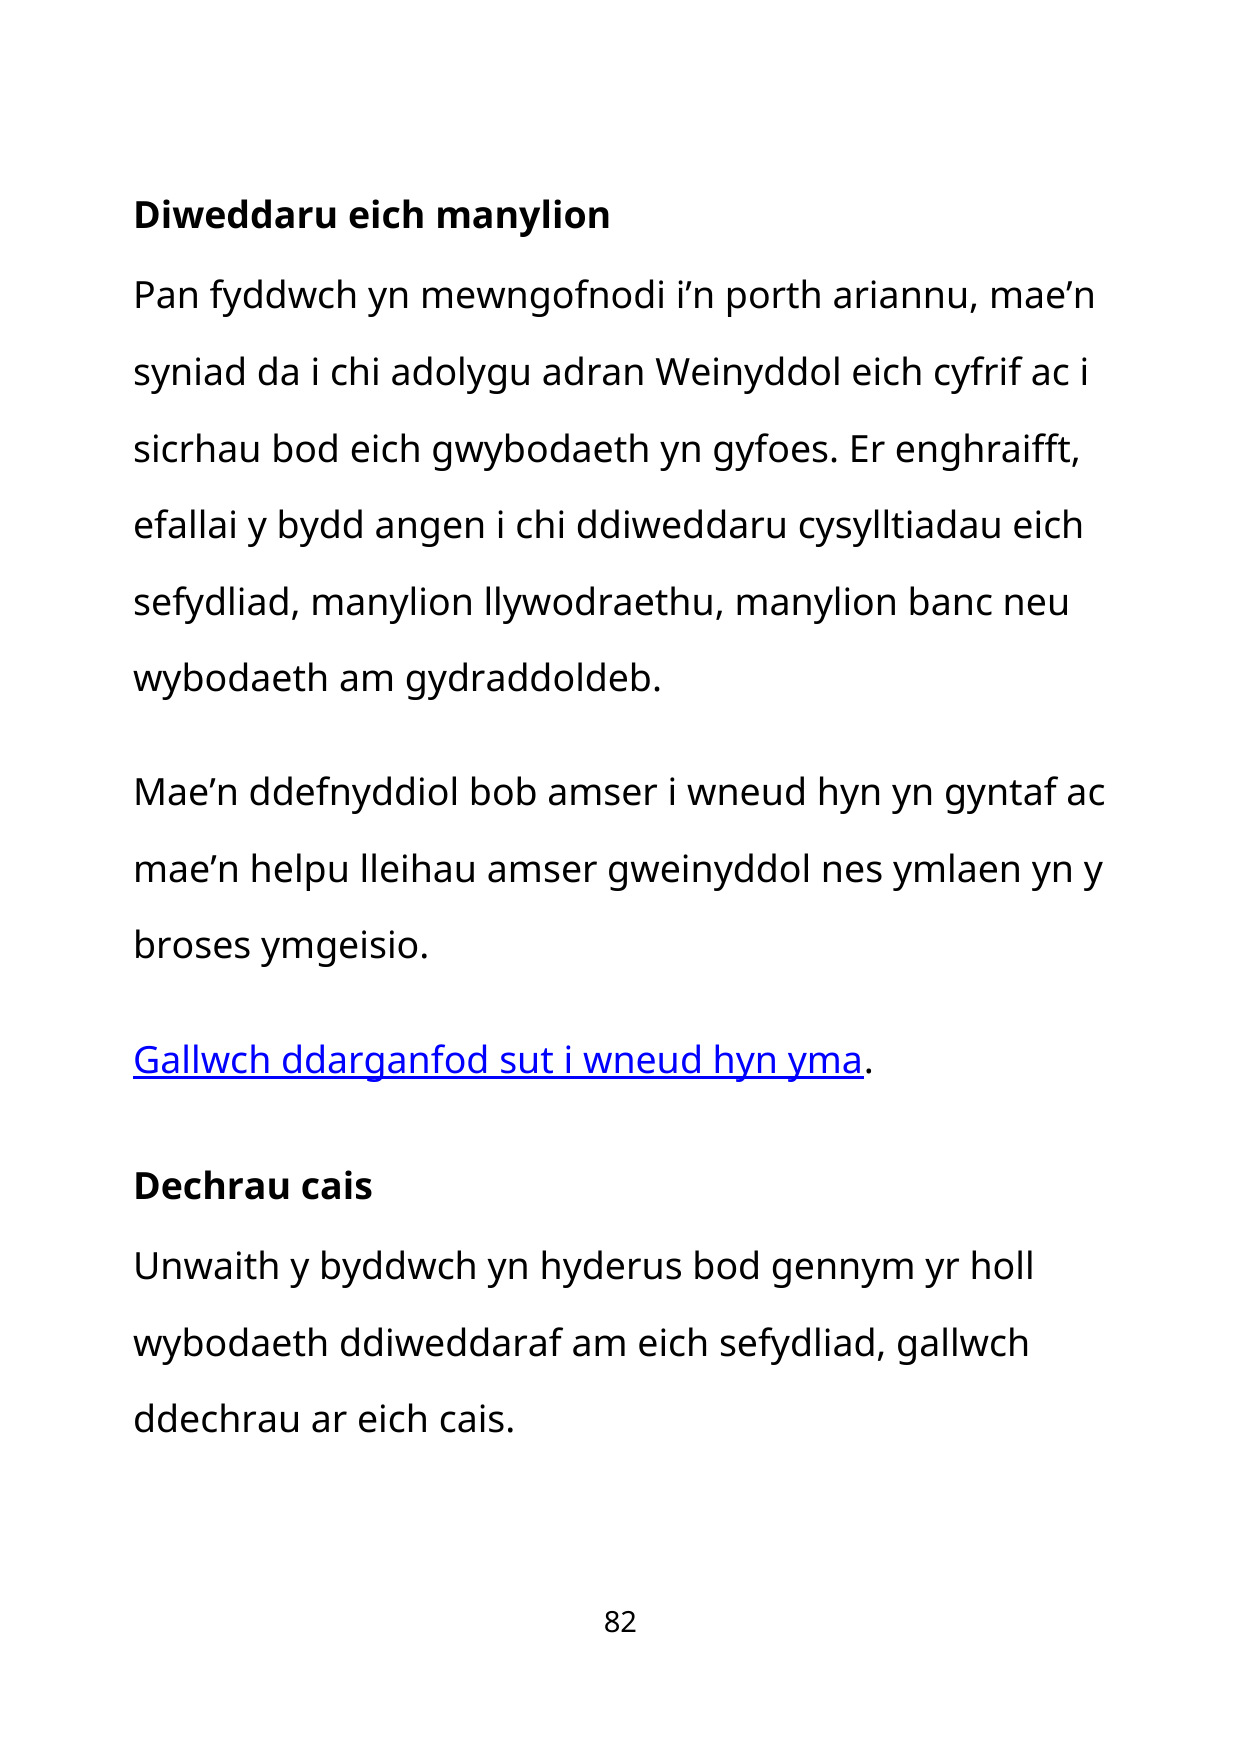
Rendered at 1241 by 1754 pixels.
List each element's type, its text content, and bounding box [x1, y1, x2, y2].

subtitle Dechrau cais [133, 1159, 1107, 1211]
text Gallwch ddarganfod sut i wneud hyn yma. [133, 1033, 1107, 1084]
subtitle Diweddaru eich manylion [133, 189, 1107, 240]
text Mae’n ddefnyddiol bob amser i wneud hyn yn gyntaf ac mae’n helpu lleihau amser gweinyddol nes ymlaen yn y broses ymgeisio. [133, 766, 1107, 970]
text Pan fyddwch yn mewngofnodi i’n porth ariannu, mae’n syniad da i chi adolygu adran Weinyddol eich cyfrif ac i sicrhau bod eich gwybodaeth yn gyfoes. Er enghraifft, efallai y bydd angen i chi ddiweddaru cysylltiadau eich sefydliad, manylion llywodraethu, manylion banc neu wybodaeth am gydraddoldeb. [133, 269, 1107, 703]
text Unwaith y byddwch yn hyderus bod gennym yr holl wybodaeth ddiweddaraf am eich sefydliad, gallwch ddechrau ar eich cais. [133, 1239, 1107, 1444]
